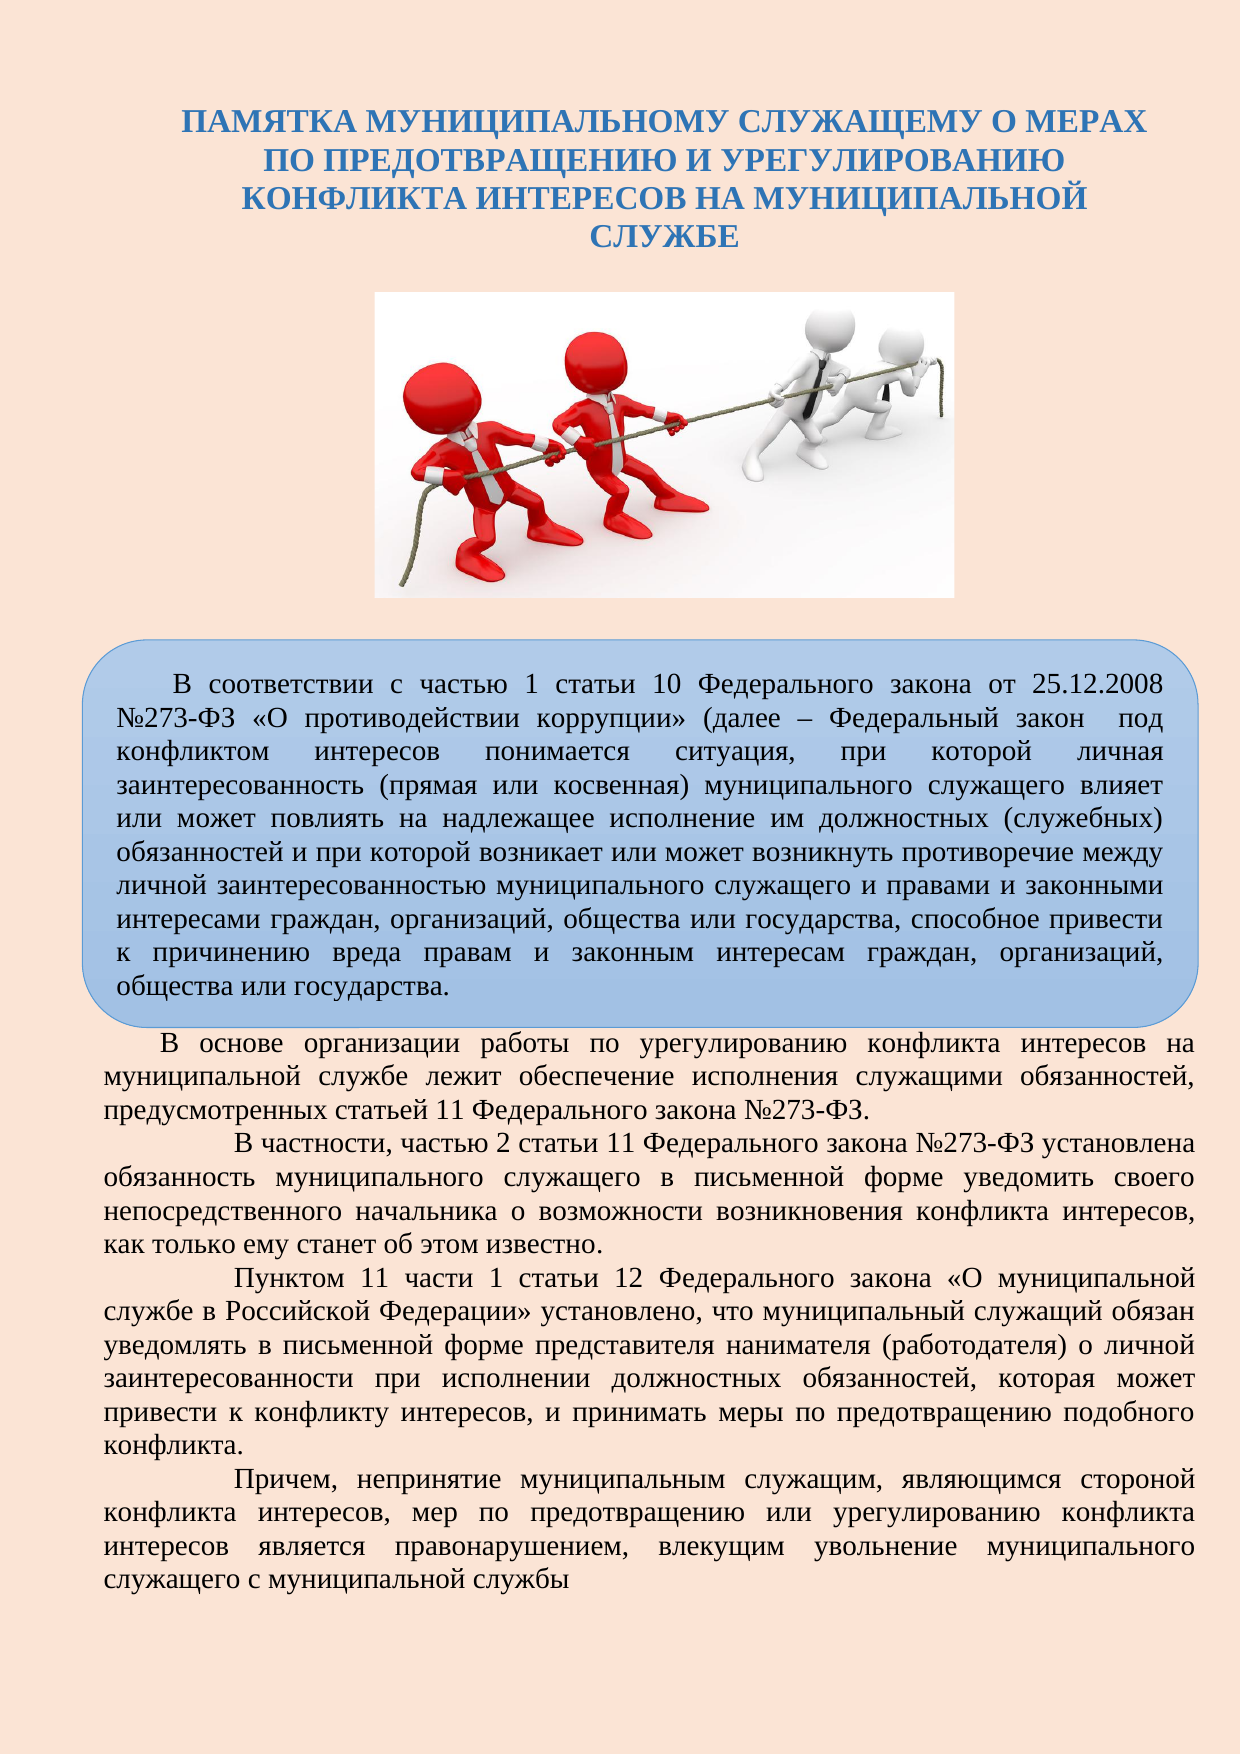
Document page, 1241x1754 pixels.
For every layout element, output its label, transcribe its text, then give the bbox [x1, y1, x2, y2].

text Причем, непринятие муниципальным служащим, являющимся стороной конфликта интересов, мер по предотвращению или урегулированию конфликта интересов является правонарушением, влекущим увольнение муниципального служащего с муниципальной службы [103, 1461, 1196, 1595]
text В частности, частью 2 статьи 11 Федерального закона №273-ФЗ установлена обязанность муниципального служащего в письменной форме уведомить своего непосредственного начальника о возможности возникновения конфликта интересов, как только ему станет об этом известно. [103, 1126, 1196, 1260]
picture [374, 292, 955, 598]
text Памятка муниципальному служащему о мерах по предотвращению и урегулированию конфликта интересов на муниципальной службе [177, 102, 1152, 255]
text В основе организации работы по урегулированию конфликта интересов на муниципальной службе лежит обеспечение исполнения служащими обязанностей, предусмотренных статьей 11 Федерального закона №273-ФЗ. [103, 1025, 1196, 1126]
text Пунктом 11 части 1 статьи 12 Федерального закона «О муниципальной службе в Российской Федерации» установлено, что муниципальный служащий обязан уведомлять в письменной форме представителя нанимателя (работодателя) о личной заинтересованности при исполнении должностных обязанностей, которая может привести к конфликту интересов, и принимать меры по предотвращению подобного конфликта. [103, 1260, 1196, 1461]
